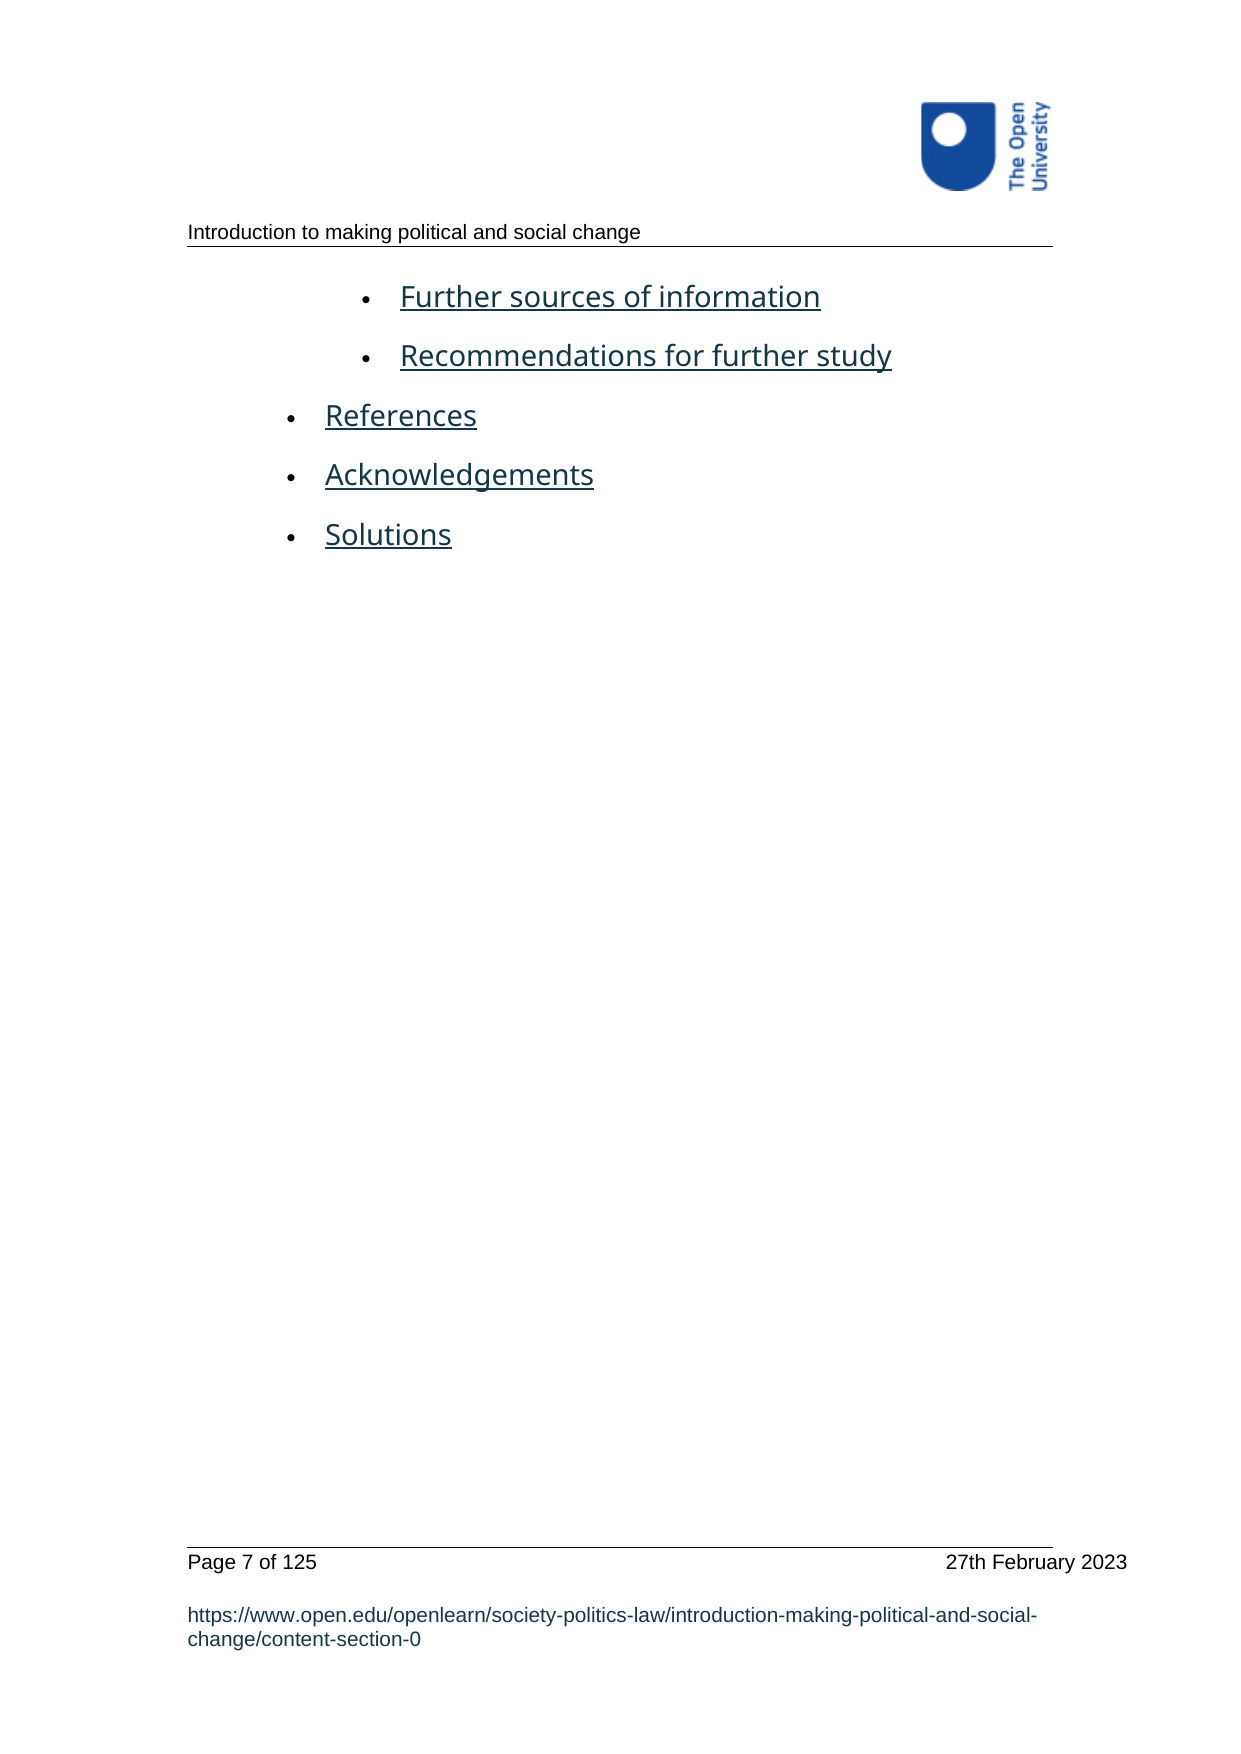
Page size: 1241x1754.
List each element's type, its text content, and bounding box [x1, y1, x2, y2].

list Solutions [287, 514, 1053, 553]
list References [287, 395, 1053, 434]
picture [921, 102, 1052, 191]
list Recommendations for further study [362, 335, 1053, 375]
list Acknowledgements [287, 454, 1053, 494]
list Further sources of information [362, 276, 1053, 316]
